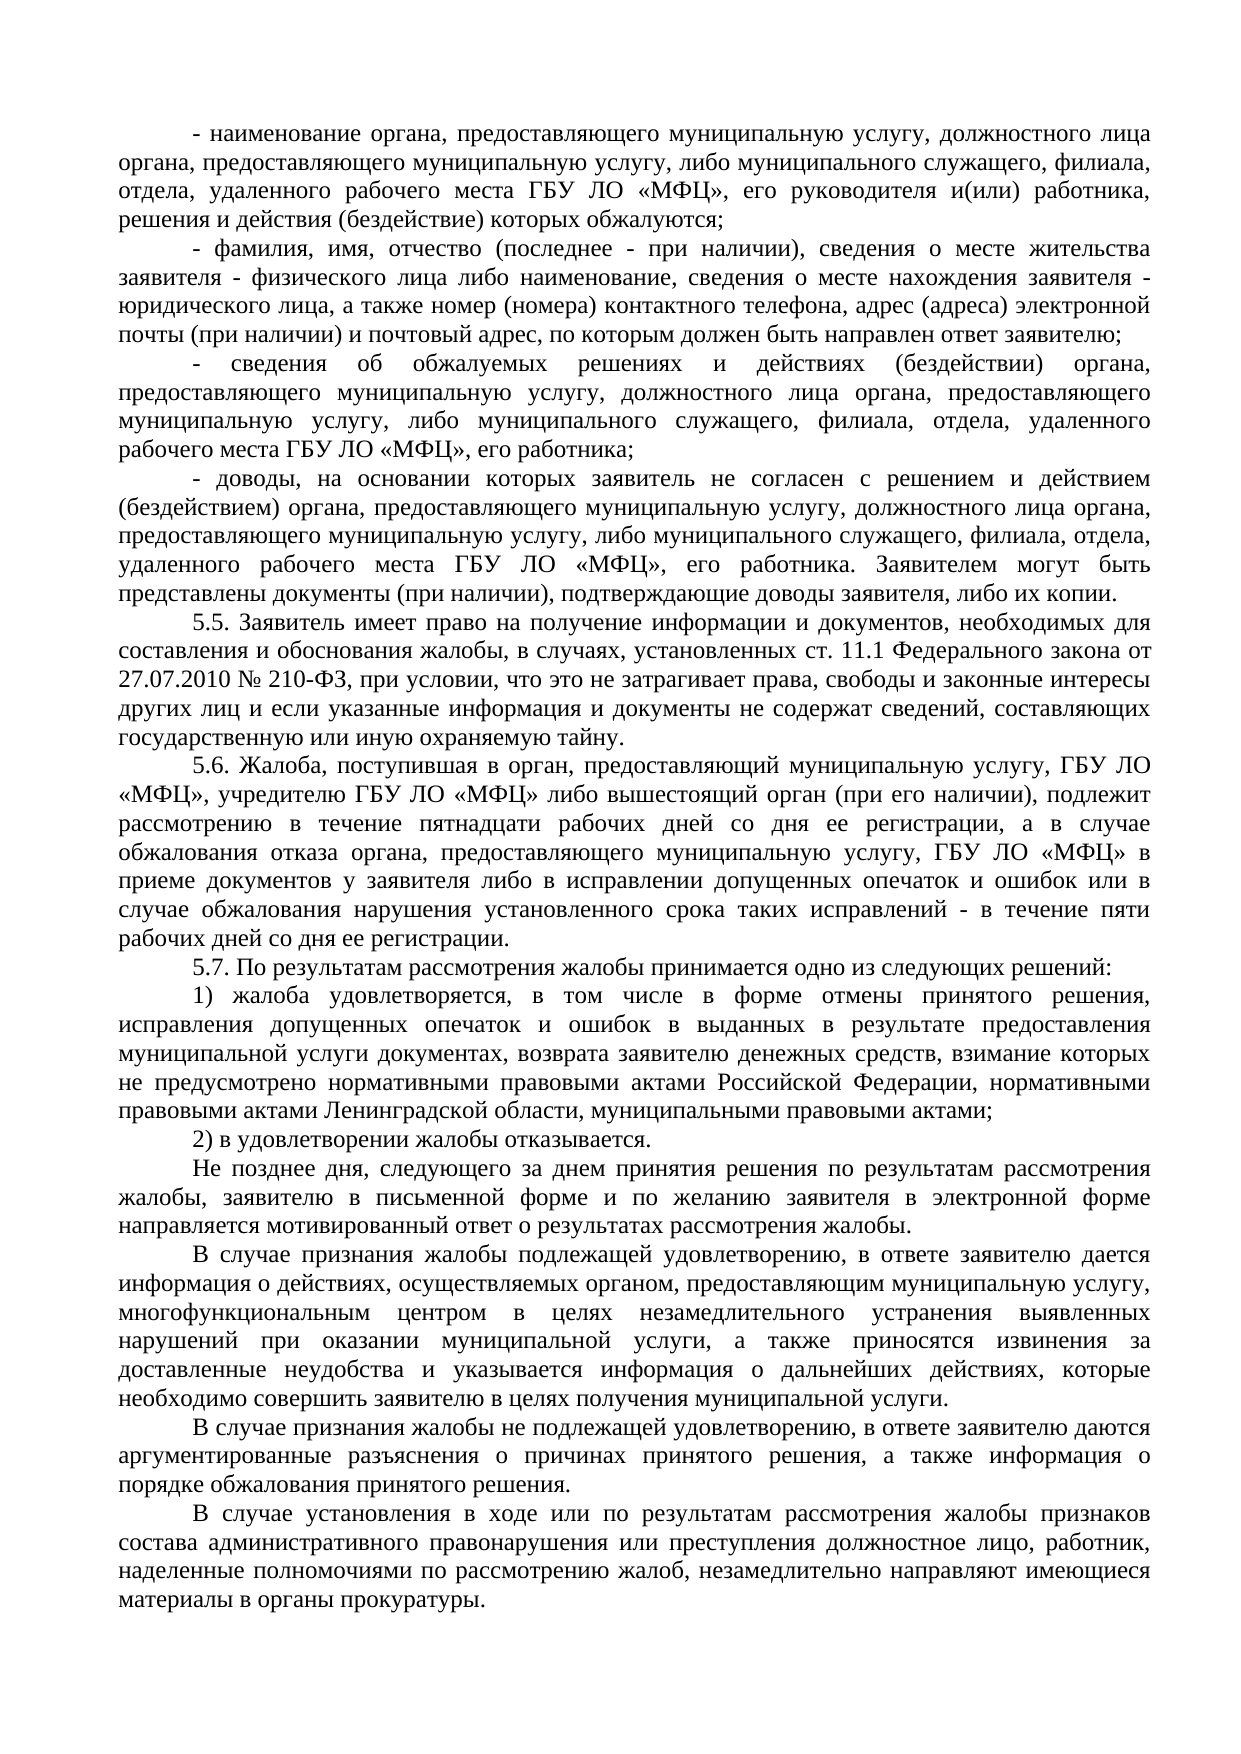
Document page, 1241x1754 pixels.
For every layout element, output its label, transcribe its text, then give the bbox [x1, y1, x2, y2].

list - доводы, на основании которых заявитель не согласен с решением и действием (бездействием) органа, предоставляющего муниципальную услугу, должностного лица органа, предоставляющего муниципальную услугу, либо муниципального служащего, филиала, отдела, удаленного рабочего места ГБУ ЛО «МФЦ», его работника. Заявителем могут быть представлены документы (при наличии), подтверждающие доводы заявителя, либо их копии. [118, 463, 1152, 607]
list - фамилия, имя, отчество (последнее - при наличии), сведения о месте жительства заявителя - физического лица либо наименование, сведения о месте нахождения заявителя - юридического лица, а также номер (номера) контактного телефона, адрес (адреса) электронной почты (при наличии) и почтовый адрес, по которым должен быть направлен ответ заявителю; [118, 233, 1152, 348]
list - наименование органа, предоставляющего муниципальную услугу, должностного лица органа, предоставляющего муниципальную услугу, либо муниципального служащего, филиала, отдела, удаленного рабочего места ГБУ ЛО «МФЦ», его руководителя и(или) работника, решения и действия (бездействие) которых обжалуются; [118, 118, 1152, 233]
text 2) в удовлетворении жалобы отказывается. [118, 1124, 1152, 1153]
text В случае установления в ходе или по результатам рассмотрения жалобы признаков состава административного правонарушения или преступления должностное лицо, работник, наделенные полномочиями по рассмотрению жалоб, незамедлительно направляют имеющиеся материалы в органы прокуратуры. [118, 1498, 1152, 1613]
list - сведения об обжалуемых решениях и действиях (бездействии) органа, предоставляющего муниципальную услугу, должностного лица органа, предоставляющего муниципальную услугу, либо муниципального служащего, филиала, отдела, удаленного рабочего места ГБУ ЛО «МФЦ», его работника; [118, 348, 1152, 463]
text В случае признания жалобы не подлежащей удовлетворению, в ответе заявителю даются аргументированные разъяснения о причинах принятого решения, а также информация о порядке обжалования принятого решения. [118, 1412, 1152, 1498]
text 5.5. Заявитель имеет право на получение информации и документов, необходимых для составления и обоснования жалобы, в случаях, установленных ст. 11.1 Федерального закона от 27.07.2010 № 210-ФЗ, при условии, что это не затрагивает права, свободы и законные интересы других лиц и если указанные информация и документы не содержат сведений, составляющих государственную или иную охраняемую тайну. [118, 607, 1152, 751]
text 1) жалоба удовлетворяется, в том числе в форме отмены принятого решения, исправления допущенных опечаток и ошибок в выданных в результате предоставления муниципальной услуги документах, возврата заявителю денежных средств, взимание которых не предусмотрено нормативными правовыми актами Российской Федерации, нормативными правовыми актами Ленинградской области, муниципальными правовыми актами; [118, 981, 1152, 1124]
list 5.6. Жалоба, поступившая в орган, предоставляющий муниципальную услугу, ГБУ ЛО «МФЦ», учредителю ГБУ ЛО «МФЦ» либо вышестоящий орган (при его наличии), подлежит рассмотрению в течение пятнадцати рабочих дней со дня ее регистрации, а в случае обжалования отказа органа, предоставляющего муниципальную услугу, ГБУ ЛО «МФЦ» в приеме документов у заявителя либо в исправлении допущенных опечаток и ошибок или в случае обжалования нарушения установленного срока таких исправлений - в течение пяти рабочих дней со дня ее регистрации. [118, 751, 1152, 952]
text 5.7. По результатам рассмотрения жалобы принимается одно из следующих решений: [118, 952, 1152, 981]
text В случае признания жалобы подлежащей удовлетворению, в ответе заявителю дается информация о действиях, осуществляемых органом, предоставляющим муниципальную услугу, многофункциональным центром в целях незамедлительного устранения выявленных нарушений при оказании муниципальной услуги, а также приносятся извинения за доставленные неудобства и указывается информация о дальнейших действиях, которые необходимо совершить заявителю в целях получения муниципальной услуги. [118, 1239, 1152, 1412]
text Не позднее дня, следующего за днем принятия решения по результатам рассмотрения жалобы, заявителю в письменной форме и по желанию заявителя в электронной форме направляется мотивированный ответ о результатах рассмотрения жалобы. [118, 1153, 1152, 1239]
